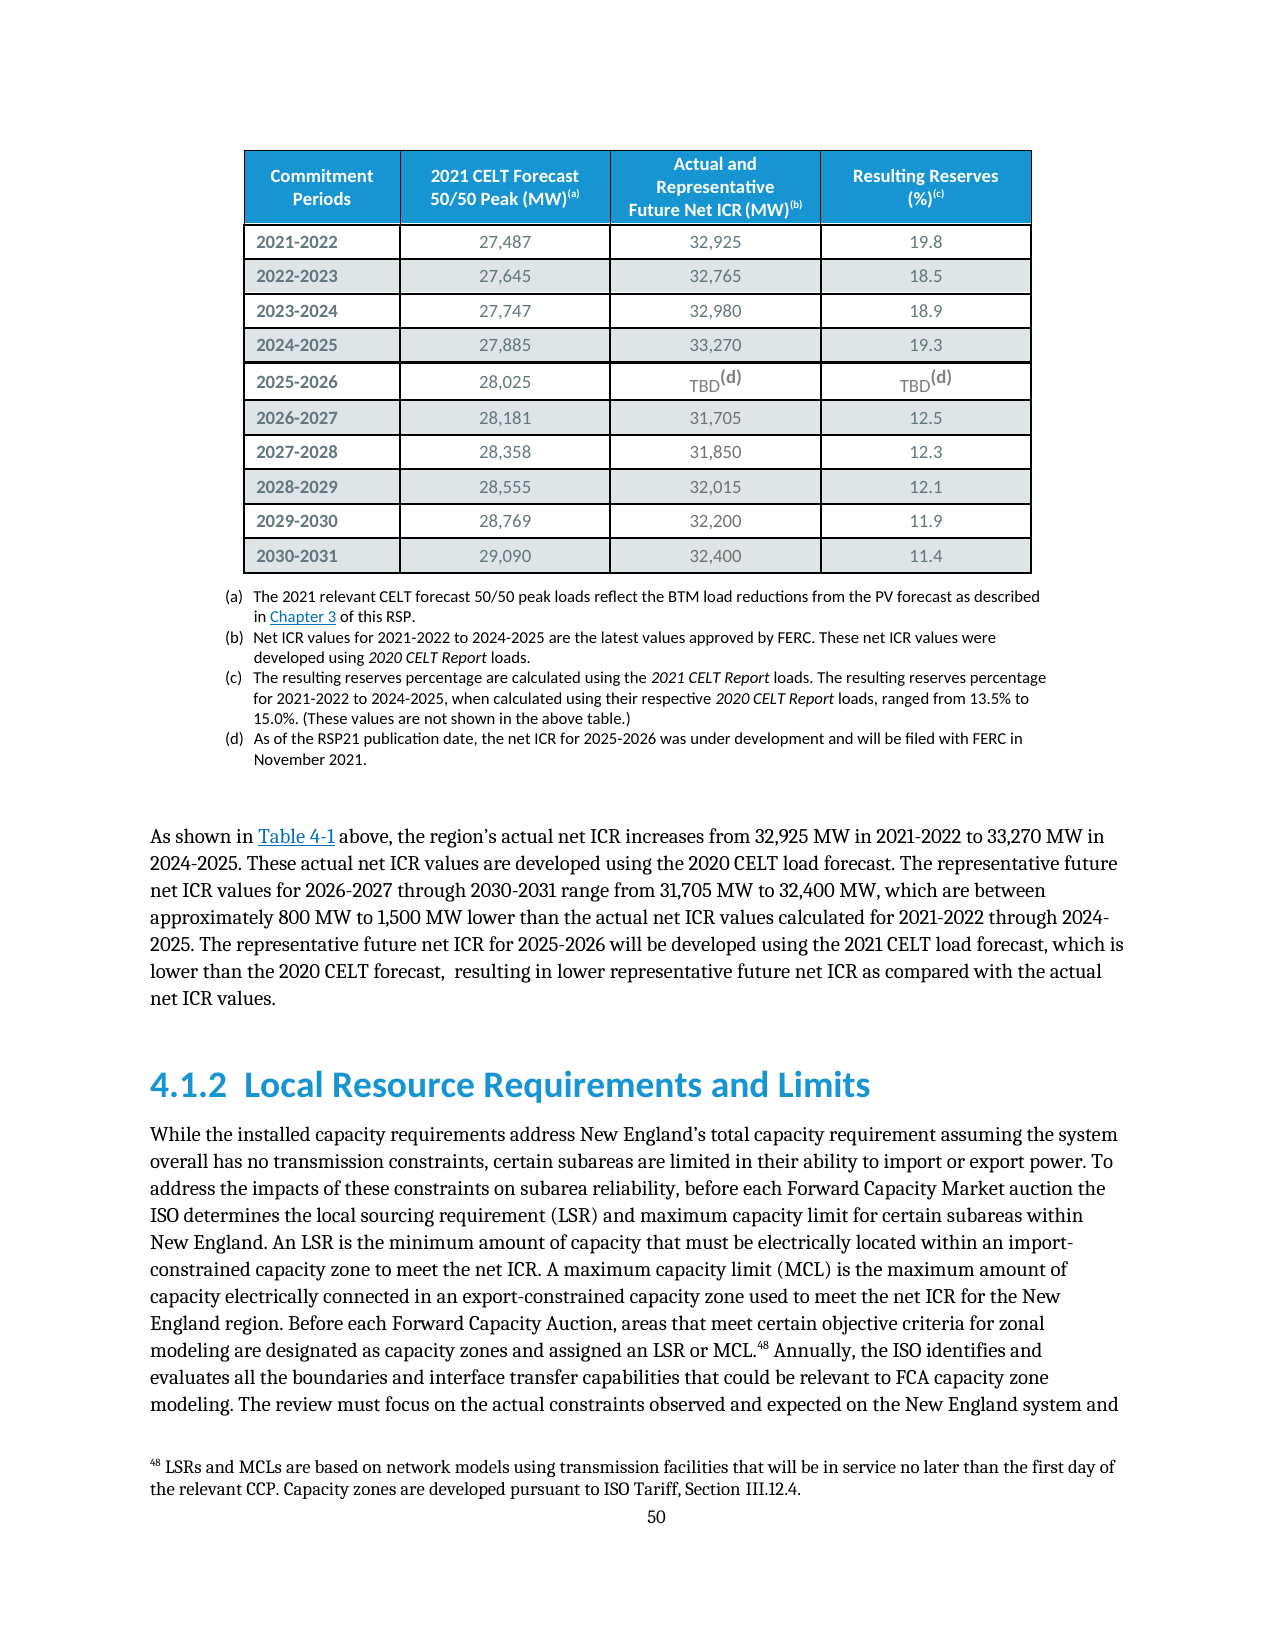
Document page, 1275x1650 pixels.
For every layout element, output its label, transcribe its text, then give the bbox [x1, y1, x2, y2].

table_header Actual and Representative Future Net ICR (MW)(b) [611, 151, 820, 223]
table_cell 29,090 [401, 539, 609, 572]
table_cell 12.1 [822, 470, 1030, 503]
table_cell 2028-2029 [245, 470, 399, 503]
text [150, 1119, 1125, 1417]
table_cell 28,358 [401, 436, 609, 468]
table_cell 27,885 [401, 329, 609, 361]
table_header Commitment Periods [245, 151, 400, 223]
table_cell 2029-2030 [245, 505, 399, 537]
table_header 2021 CELT Forecast 50/50 Peak (MW)(a) [401, 151, 610, 223]
table_cell 32,925 [611, 226, 820, 258]
list The 2021 relevant CELT forecast 50/50 peak loads reflect the BTM load reductions from the PV forecast as described in Chapter 3 of this RSP. [225, 586, 1050, 627]
table_cell 2023-2024 [245, 295, 399, 327]
table_cell 2021-2022 [245, 226, 399, 258]
table_cell 27,487 [401, 226, 609, 258]
table_cell 32,200 [611, 505, 820, 537]
table_cell TBD(d) [611, 364, 820, 399]
table_cell 28,555 [401, 470, 609, 503]
table_cell 32,400 [611, 539, 820, 572]
table_cell 28,769 [401, 505, 609, 537]
table_cell 19.3 [822, 329, 1030, 361]
table_cell 12.3 [822, 436, 1030, 468]
table_cell 2030-2031 [245, 539, 399, 572]
table_cell 28,025 [401, 364, 609, 399]
list The resulting reserves percentage are calculated using the 2021 CELT Report loads. The resulting reserves percentage for 2021-2022 to 2024-2025, when calculated using their respective 2020 CELT Report loads, ranged from 13.5% to 15.0%. (These values are not shown in the above table.) [225, 668, 1059, 728]
table_cell 2024-2025 [245, 329, 399, 361]
table_cell 12.5 [822, 401, 1030, 434]
table_cell 31,705 [611, 401, 820, 434]
table_header Resulting Reserves (%)(c) [821, 151, 1031, 223]
subtitle Local Resource Requirements and Limits [150, 1061, 1125, 1107]
table_cell 2027-2028 [245, 436, 399, 468]
table_cell 32,765 [611, 260, 820, 292]
text As shown in Table 4-1 above, the region’s actual net ICR increases from 32,925 MW in 2021-2022 to 33,270 MW in 2024-2025. These actual net ICR values are developed using the 2020 CELT load forecast. The representative future net ICR values for 2026-2027 through 2030-2031 range from 31,705 MW to 32,400 MW, which are between approximately 800 MW to 1,500 MW lower than the actual net ICR values calculated for 2021-2022 through 2024-2025. The representative future net ICR for 2025-2026 will be developed using the 2021 CELT load forecast, which is lower than the 2020 CELT forecast, resulting in lower representative future net ICR as compared with the actual net ICR values. [150, 821, 1125, 1011]
text (d) As of the RSP21 publication date, the net ICR for 2025-2026 was under development and will be filed with FERC in November 2021. [225, 728, 1059, 769]
table_cell 11.9 [822, 505, 1030, 537]
table_cell 33,270 [611, 329, 820, 361]
table_cell TBD(d) [822, 364, 1030, 399]
table_cell 19.8 [822, 226, 1030, 258]
table_cell 32,980 [611, 295, 820, 327]
table_cell 27,747 [401, 295, 609, 327]
table_cell 2026-2027 [245, 401, 399, 434]
table_cell 32,015 [611, 470, 820, 503]
table_cell 27,645 [401, 260, 609, 292]
list Net ICR values for 2021-2022 to 2024-2025 are the latest values approved by FERC. These net ICR values were developed using 2020 CELT Report loads. [225, 627, 1050, 668]
table_cell 11.4 [822, 539, 1030, 572]
table_cell 31,850 [611, 436, 820, 468]
table_cell 28,181 [401, 401, 609, 434]
table_cell 2022-2023 [245, 260, 399, 292]
table_cell 18.9 [822, 295, 1030, 327]
table_cell 2025-2026 [245, 364, 399, 399]
table_cell 18.5 [822, 260, 1030, 292]
